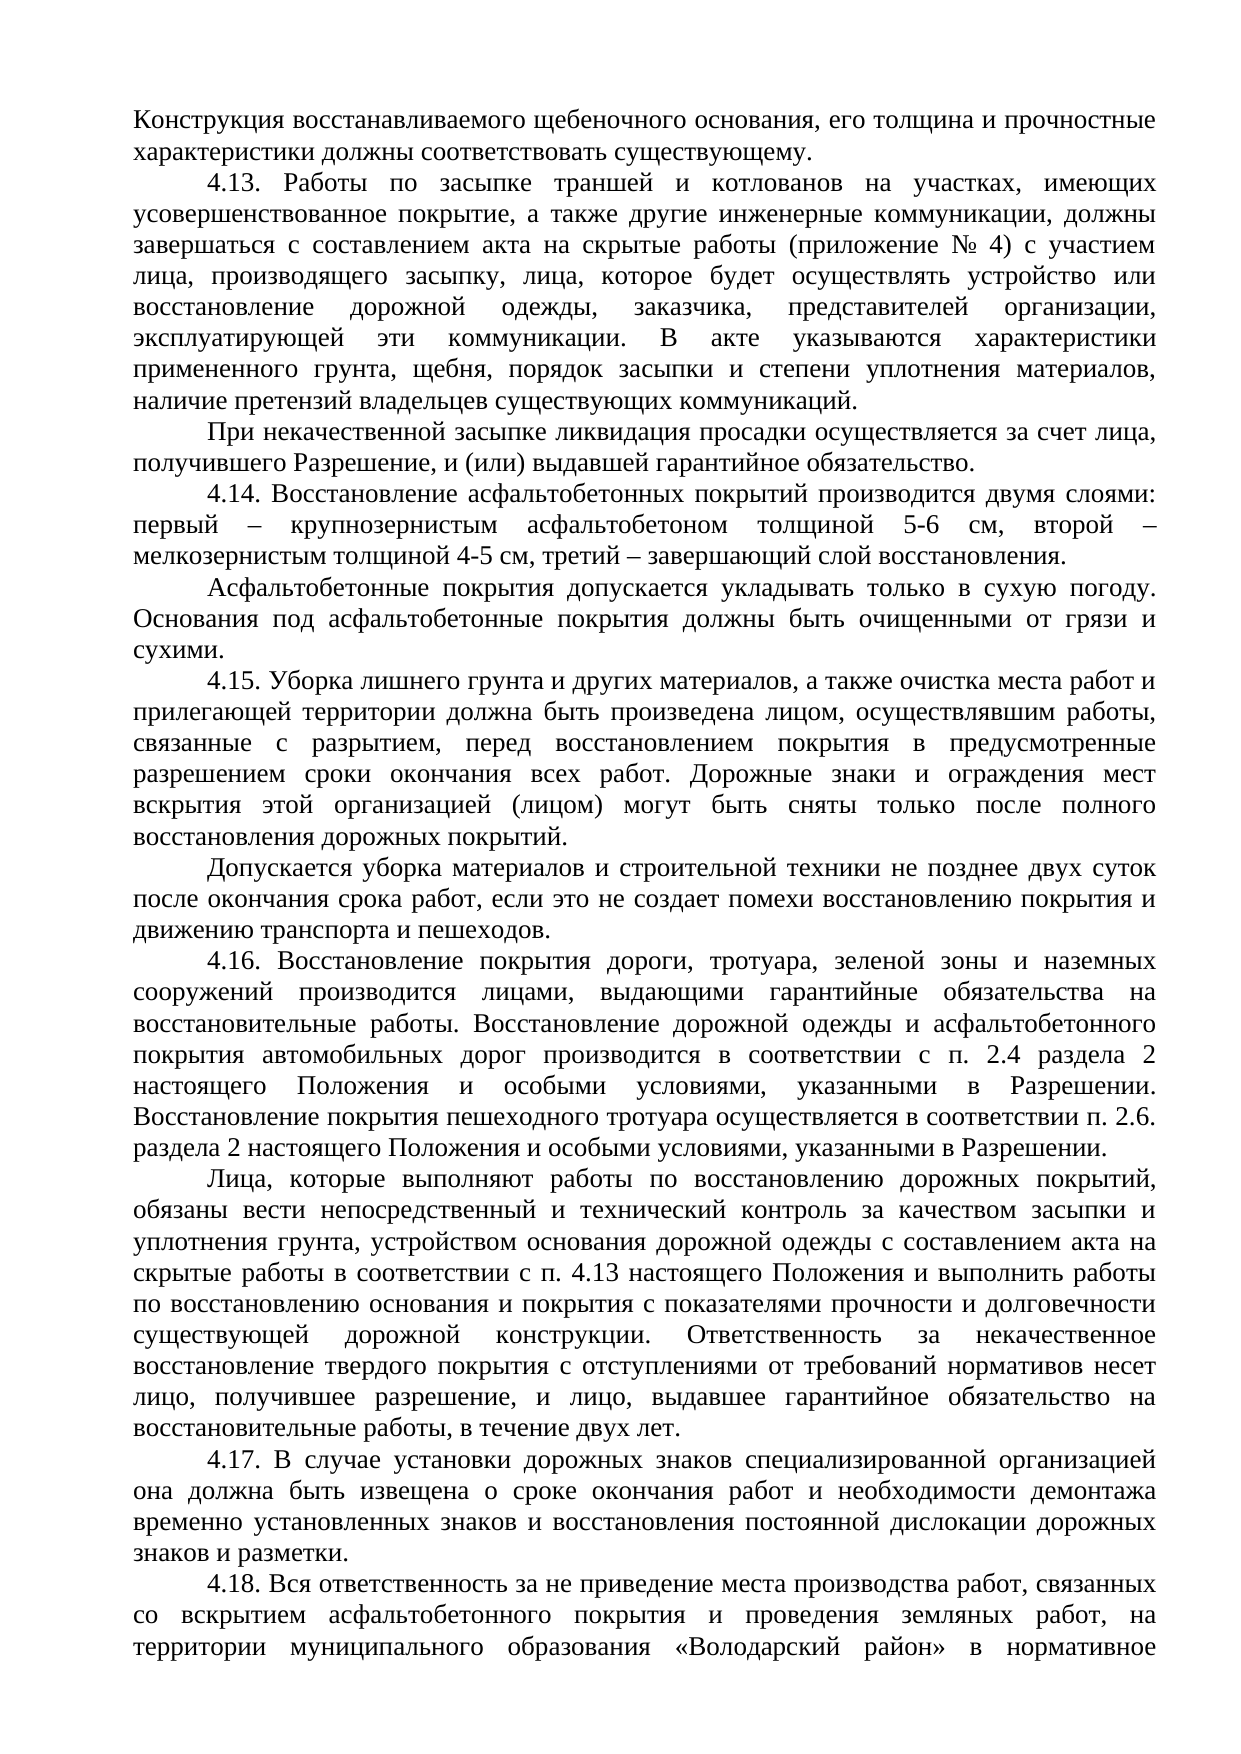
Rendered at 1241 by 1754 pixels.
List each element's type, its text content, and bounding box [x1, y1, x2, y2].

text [133, 103, 1157, 166]
text 4.15. Уборка лишнего грунта и других материалов, а также очистка места работ и прилегающей территории должна быть произведена лицом, осуществлявшим работы, связанные с разрытием, перед восстановлением покрытия в предусмотренные разрешением сроки окончания всех работ. Дорожные знаки и ограждения мест вскрытия этой организацией (лицом) могут быть сняты только после полного восстановления дорожных покрытий. [133, 664, 1157, 851]
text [133, 1567, 1157, 1661]
text Асфальтобетонные покрытия допускается укладывать только в сухую погоду. Основания под асфальтобетонные покрытия должны быть очищенными от грязи и сухими. [133, 571, 1157, 664]
text При некачественной засыпке ликвидация просадки осуществляется за счет лица, получившего Разрешение, и (или) выдавшей гарантийное обязательство. [133, 415, 1157, 477]
text 4.14. Восстановление асфальтобетонных покрытий производится двумя слоями: первый – крупнозернистым асфальтобетоном толщиной 5-6 см, второй – мелкозернистым толщиной 4-5 см, третий – завершающий слой восстановления. [133, 477, 1157, 571]
text Допускается уборка материалов и строительной техники не позднее двух суток после окончания срока работ, если это не создает помехи восстановлению покрытия и движению транспорта и пешеходов. [133, 851, 1157, 944]
text 4.13. Работы по засыпке траншей и котлованов на участках, имеющих усовершенствованное покрытие, а также другие инженерные коммуникации, должны завершаться с составлением акта на скрытые работы (приложение № 4) с участием лица, производящего засыпку, лица, которое будет осуществлять устройство или восстановление дорожной одежды, заказчика, представителей организации, эксплуатирующей эти коммуникации. В акте указываются характеристики примененного грунта, щебня, порядок засыпки и степени уплотнения материалов, наличие претензий владельцев существующих коммуникаций. [133, 166, 1157, 415]
text 4.17. В случае установки дорожных знаков специализированной организацией она должна быть извещена о сроке окончания работ и необходимости демонтажа временно установленных знаков и восстановления постоянной дислокации дорожных знаков и разметки. [133, 1443, 1157, 1567]
text Лица, которые выполняют работы по восстановлению дорожных покрытий, обязаны вести непосредственный и технический контроль за качеством засыпки и уплотнения грунта, устройством основания дорожной одежды с составлением акта на скрытые работы в соответствии с п. 4.13 настоящего Положения и выполнить работы по восстановлению основания и покрытия с показателями прочности и долговечности существующей дорожной конструкции. Ответственность за некачественное восстановление твердого покрытия с отступлениями от требований нормативов несет лицо, получившее разрешение, и лицо, выдавшее гарантийное обязательство на восстановительные работы, в течение двух лет. [133, 1162, 1157, 1443]
text 4.16. Восстановление покрытия дороги, тротуара, зеленой зоны и наземных сооружений производится лицами, выдающими гарантийные обязательства на восстановительные работы. Восстановление дорожной одежды и асфальтобетонного покрытия автомобильных дорог производится в соответствии с п. 2.4 раздела 2 настоящего Положения и особыми условиями, указанными в Разрешении. Восстановление покрытия пешеходного тротуара осуществляется в соответствии п. 2.6. раздела 2 настоящего Положения и особыми условиями, указанными в Разрешении. [133, 944, 1157, 1162]
